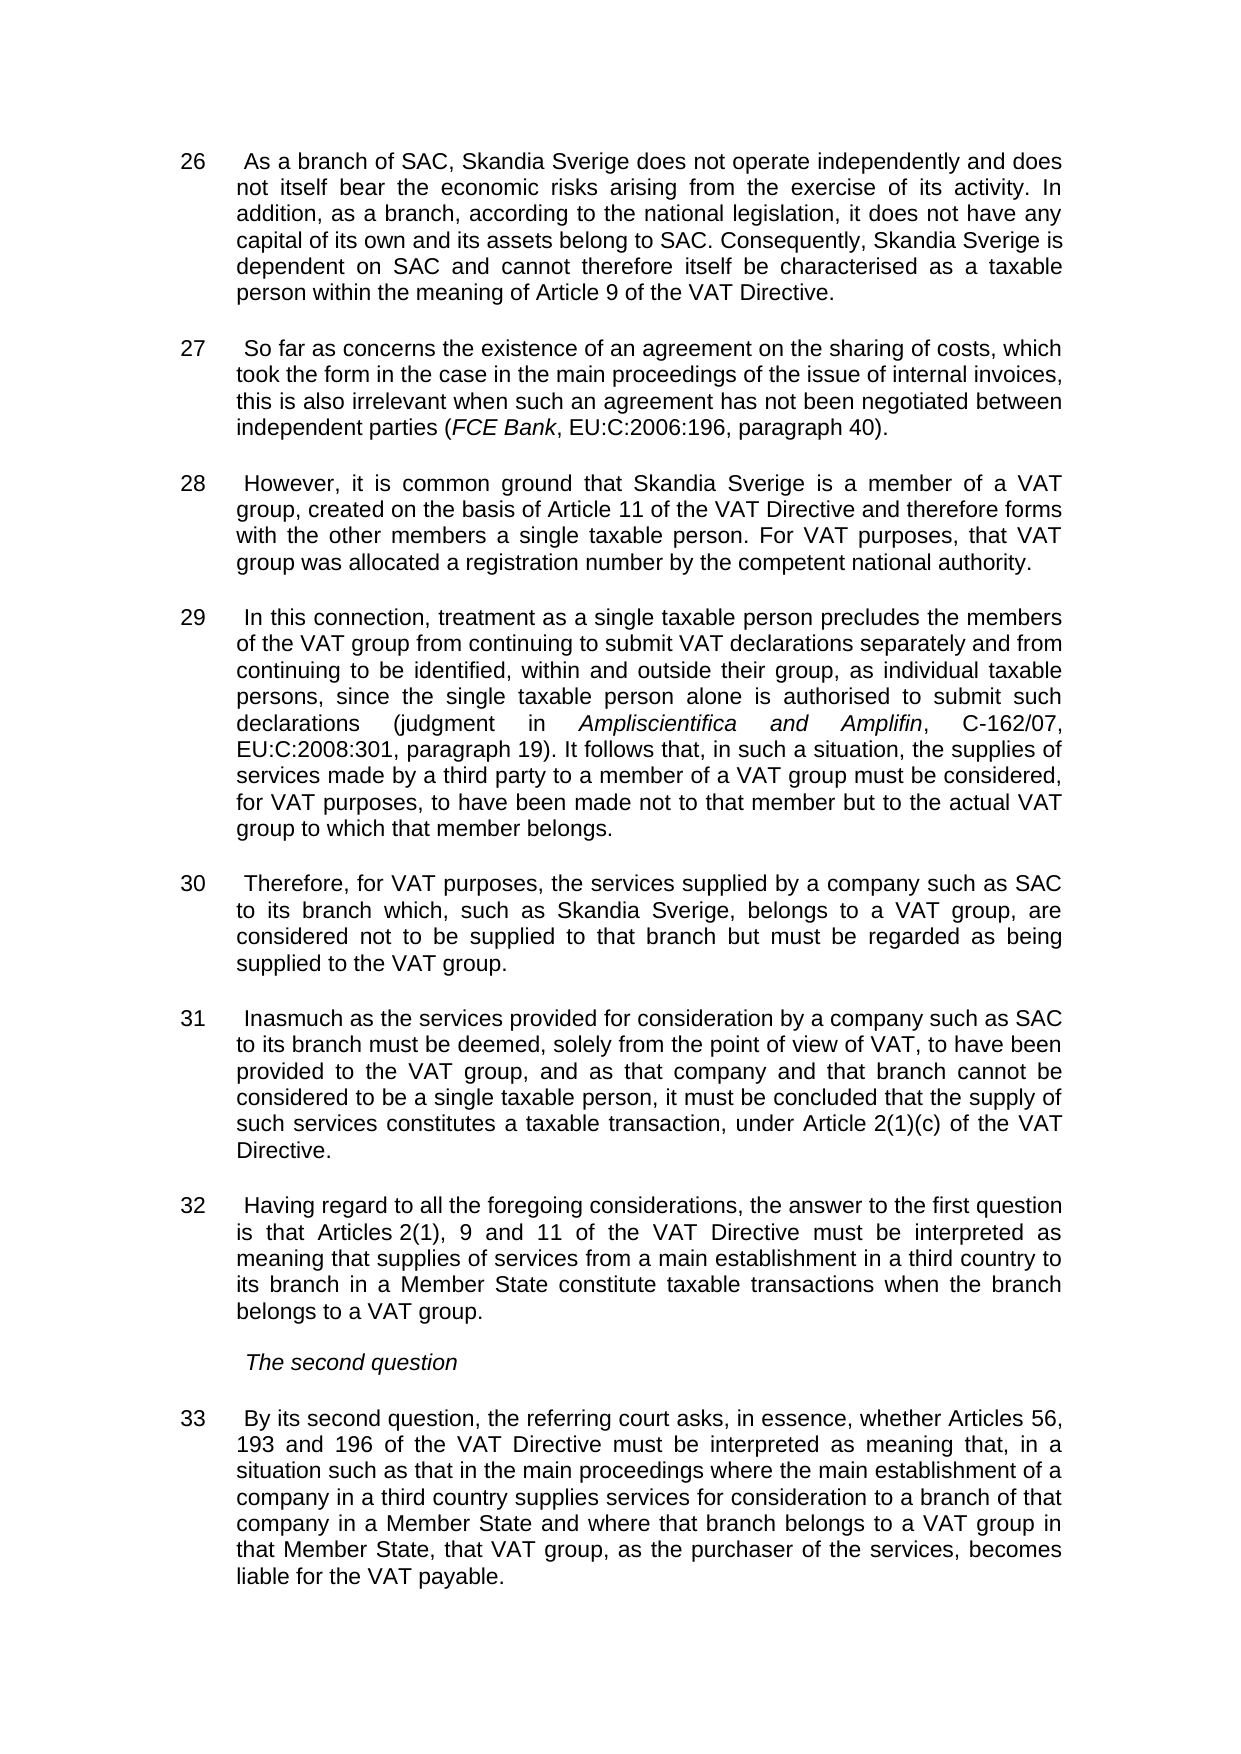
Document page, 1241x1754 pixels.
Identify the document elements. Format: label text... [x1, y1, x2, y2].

text 32 Having regard to all the foregoing considerations, the answer to the first question is that Articles 2(1), 9 and 11 of the VAT Directive must be interpreted as meaning that supplies of services from a main establishment in a third country to its branch in a Member State constitute taxable transactions when the branch belongs to a VAT group. [180, 1192, 1063, 1324]
text 27 So far as concerns the existence of an agreement on the sharing of costs, which took the form in the case in the main proceedings of the issue of internal invoices, this is also irrelevant when such an agreement has not been negotiated between independent parties (FCE Bank, EU:C:2006:196, paragraph 40). [180, 335, 1063, 440]
text 33 By its second question, the referring court asks, in essence, whether Articles 56, 193 and 196 of the VAT Directive must be interpreted as meaning that, in a situation such as that in the main proceedings where the main establishment of a company in a third country supplies services for consideration to a branch of that company in a Member State and where that branch belongs to a VAT group in that Member State, that VAT group, as the purchaser of the services, becomes liable for the VAT payable. [180, 1404, 1063, 1589]
text 28 However, it is common ground that Skandia Sverige is a member of a VAT group, created on the basis of Article 11 of the VAT Directive and therefore forms with the other members a single taxable person. For VAT purposes, that VAT group was allocated a registration number by the competent national authority. [180, 469, 1063, 575]
text The second question [236, 1349, 1063, 1375]
text 29 In this connection, treatment as a single taxable person precludes the members of the VAT group from continuing to submit VAT declarations separately and from continuing to be identified, within and outside their group, as individual taxable persons, since the single taxable person alone is authorised to submit such declarations (judgment in Ampliscientifica and Amplifin, C-162/07, EU:C:2008:301, paragraph 19). It follows that, in such a situation, the supplies of services made by a third party to a member of a VAT group must be considered, for VAT purposes, to have been made not to that member but to the actual VAT group to which that member belongs. [180, 604, 1063, 841]
text 26 As a branch of SAC, Skandia Sverige does not operate independently and does not itself bear the economic risks arising from the exercise of its activity. In addition, as a branch, according to the national legislation, it does not have any capital of its own and its assets belong to SAC. Consequently, Skandia Sverige is dependent on SAC and cannot therefore itself be characterised as a taxable person within the meaning of Article 9 of the VAT Directive. [180, 148, 1063, 306]
text 31 Inasmuch as the services provided for consideration by a company such as SAC to its branch must be deemed, solely from the point of view of VAT, to have been provided to the VAT group, and as that company and that branch cannot be considered to be a single taxable person, it must be concluded that the supply of such services constitutes a taxable transaction, under Article 2(1)(c) of the VAT Directive. [180, 1005, 1063, 1163]
text 30 Therefore, for VAT purposes, the services supplied by a company such as SAC to its branch which, such as Skandia Sverige, belongs to a VAT group, are considered not to be supplied to that branch but must be regarded as being supplied to the VAT group. [180, 870, 1063, 976]
